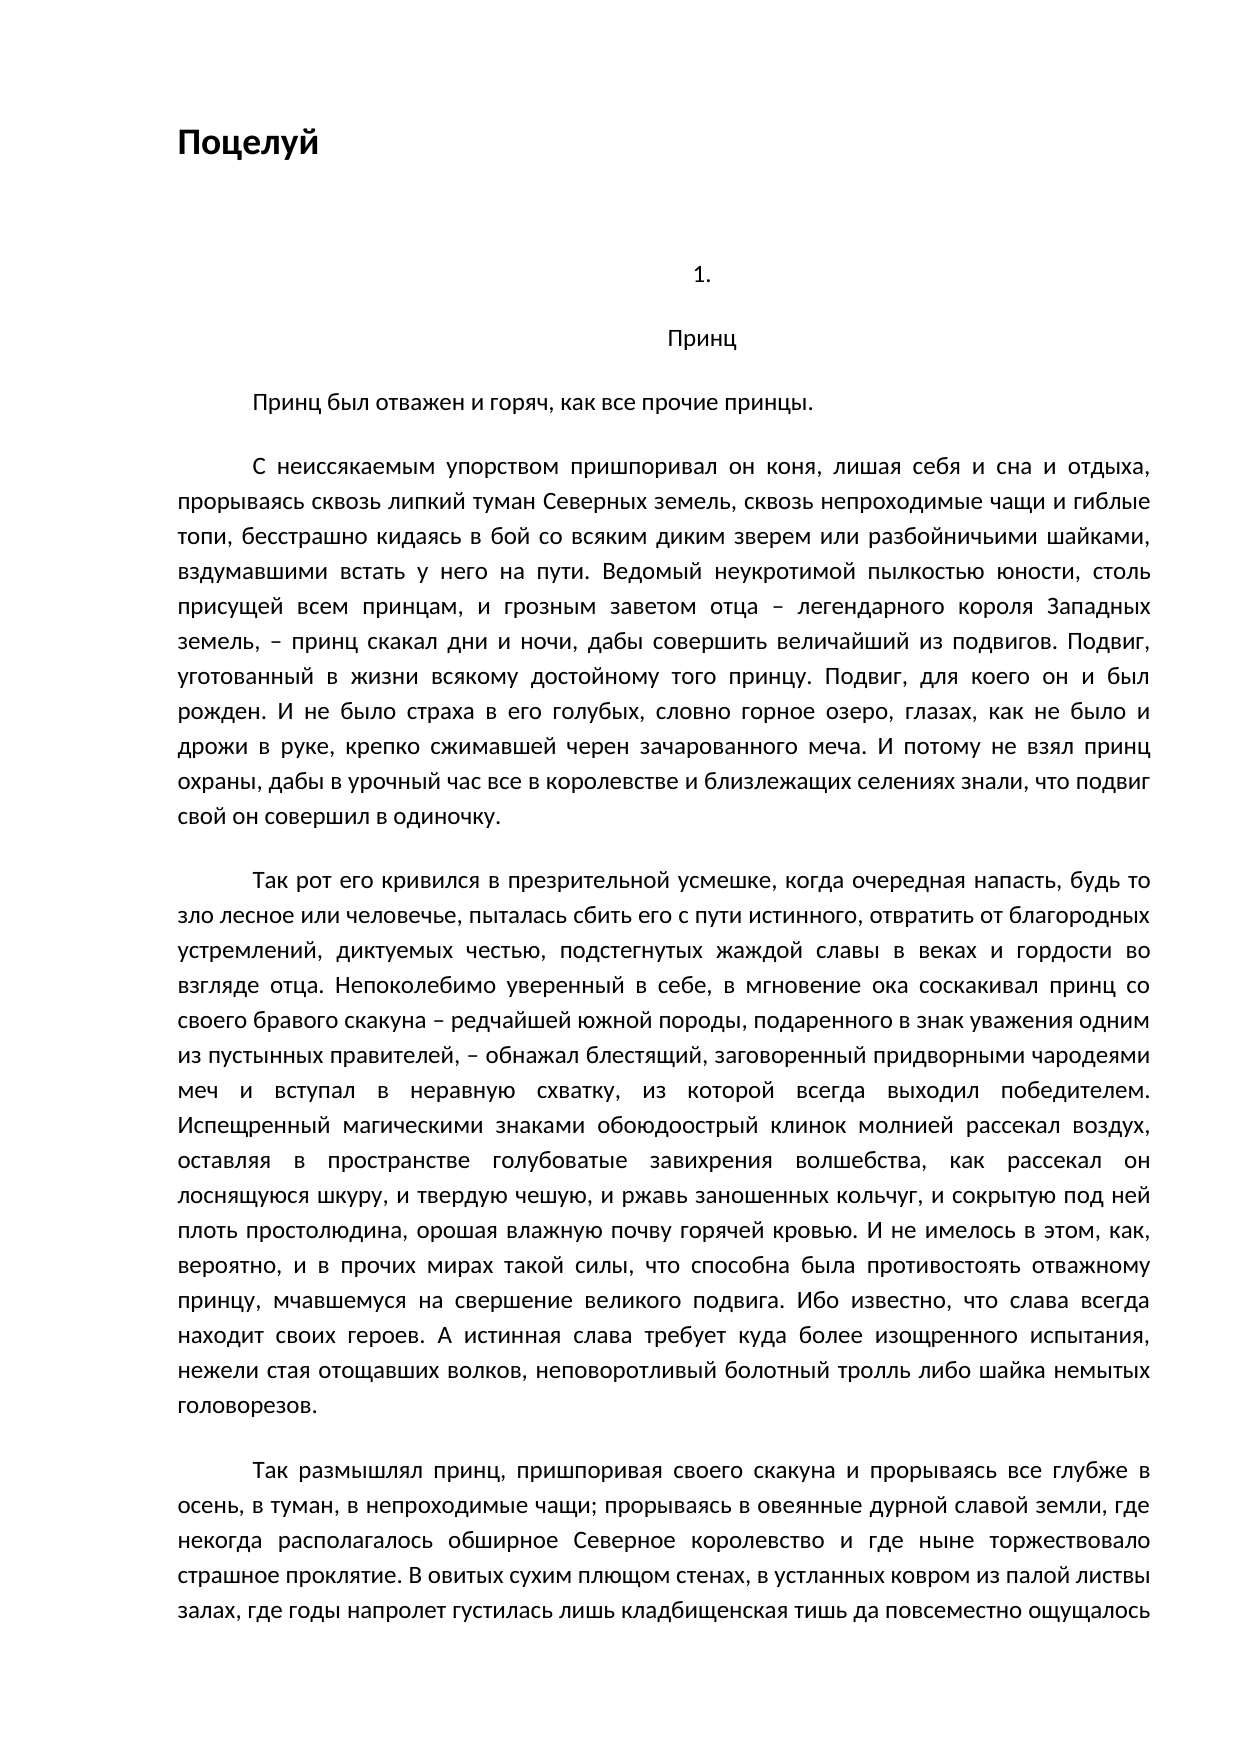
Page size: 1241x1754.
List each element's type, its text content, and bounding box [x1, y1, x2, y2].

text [177, 1454, 1152, 1624]
subtitle Поцелуй [177, 118, 1152, 164]
text 1. [177, 258, 1152, 288]
text С неиссякаемым упорством пришпоривал он коня, лишая себя и сна и отдыха, прорываясь сквозь липкий туман Северных земель, сквозь непроходимые чащи и гиблые топи, бесстрашно кидаясь в бой со всяким диким зверем или разбойничьими шайками, вздумавшими встать у него на пути. Ведомый неукротимой пылкостью юности, столь присущей всем принцам, и грозным заветом отца – легендарного короля Западных земель, – принц скакал дни и ночи, дабы совершить величайший из подвигов. Подвиг, уготованный в жизни всякому достойному того принцу. Подвиг, для коего он и был рожден. И не было страха в его голубых, словно горное озеро, глазах, как не было и дрожи в руке, крепко сжимавшей черен зачарованного меча. И потому не взял принц охраны, дабы в урочный час все в королевстве и близлежащих селениях знали, что подвиг свой он совершил в одиночку. [177, 450, 1152, 831]
text Принц [177, 322, 1152, 353]
text Принц был отважен и горяч, как все прочие принцы. [177, 386, 1152, 417]
text Так рот его кривился в презрительной усмешке, когда очередная напасть, будь то зло лесное или человечье, пыталась сбить его с пути истинного, отвратить от благородных устремлений, диктуемых честью, подстегнутых жаждой славы в веках и гордости во взгляде отца. Непоколебимо уверенный в себе, в мгновение ока соскакивал принц со своего бравого скакуна – редчайшей южной породы, подаренного в знак уважения одним из пустынных правителей, – обнажал блестящий, заговоренный придворными чародеями меч и вступал в неравную схватку, из которой всегда выходил победителем. Испещренный магическими знаками обоюдоострый клинок молнией рассекал воздух, оставляя в пространстве голубоватые завихрения волшебства, как рассекал он лоснящуюся шкуру, и твердую чешую, и ржавь заношенных кольчуг, и сокрытую под ней плоть простолюдина, орошая влажную почву горячей кровью. И не имелось в этом, как, вероятно, и в прочих мирах такой силы, что способна была противостоять отважному принцу, мчавшемуся на свершение великого подвига. Ибо известно, что слава всегда находит своих героев. А истинная слава требует куда более изощренного испытания, нежели стая отощавших волков, неповоротливый болотный тролль либо шайка немытых головорезов. [177, 864, 1152, 1420]
